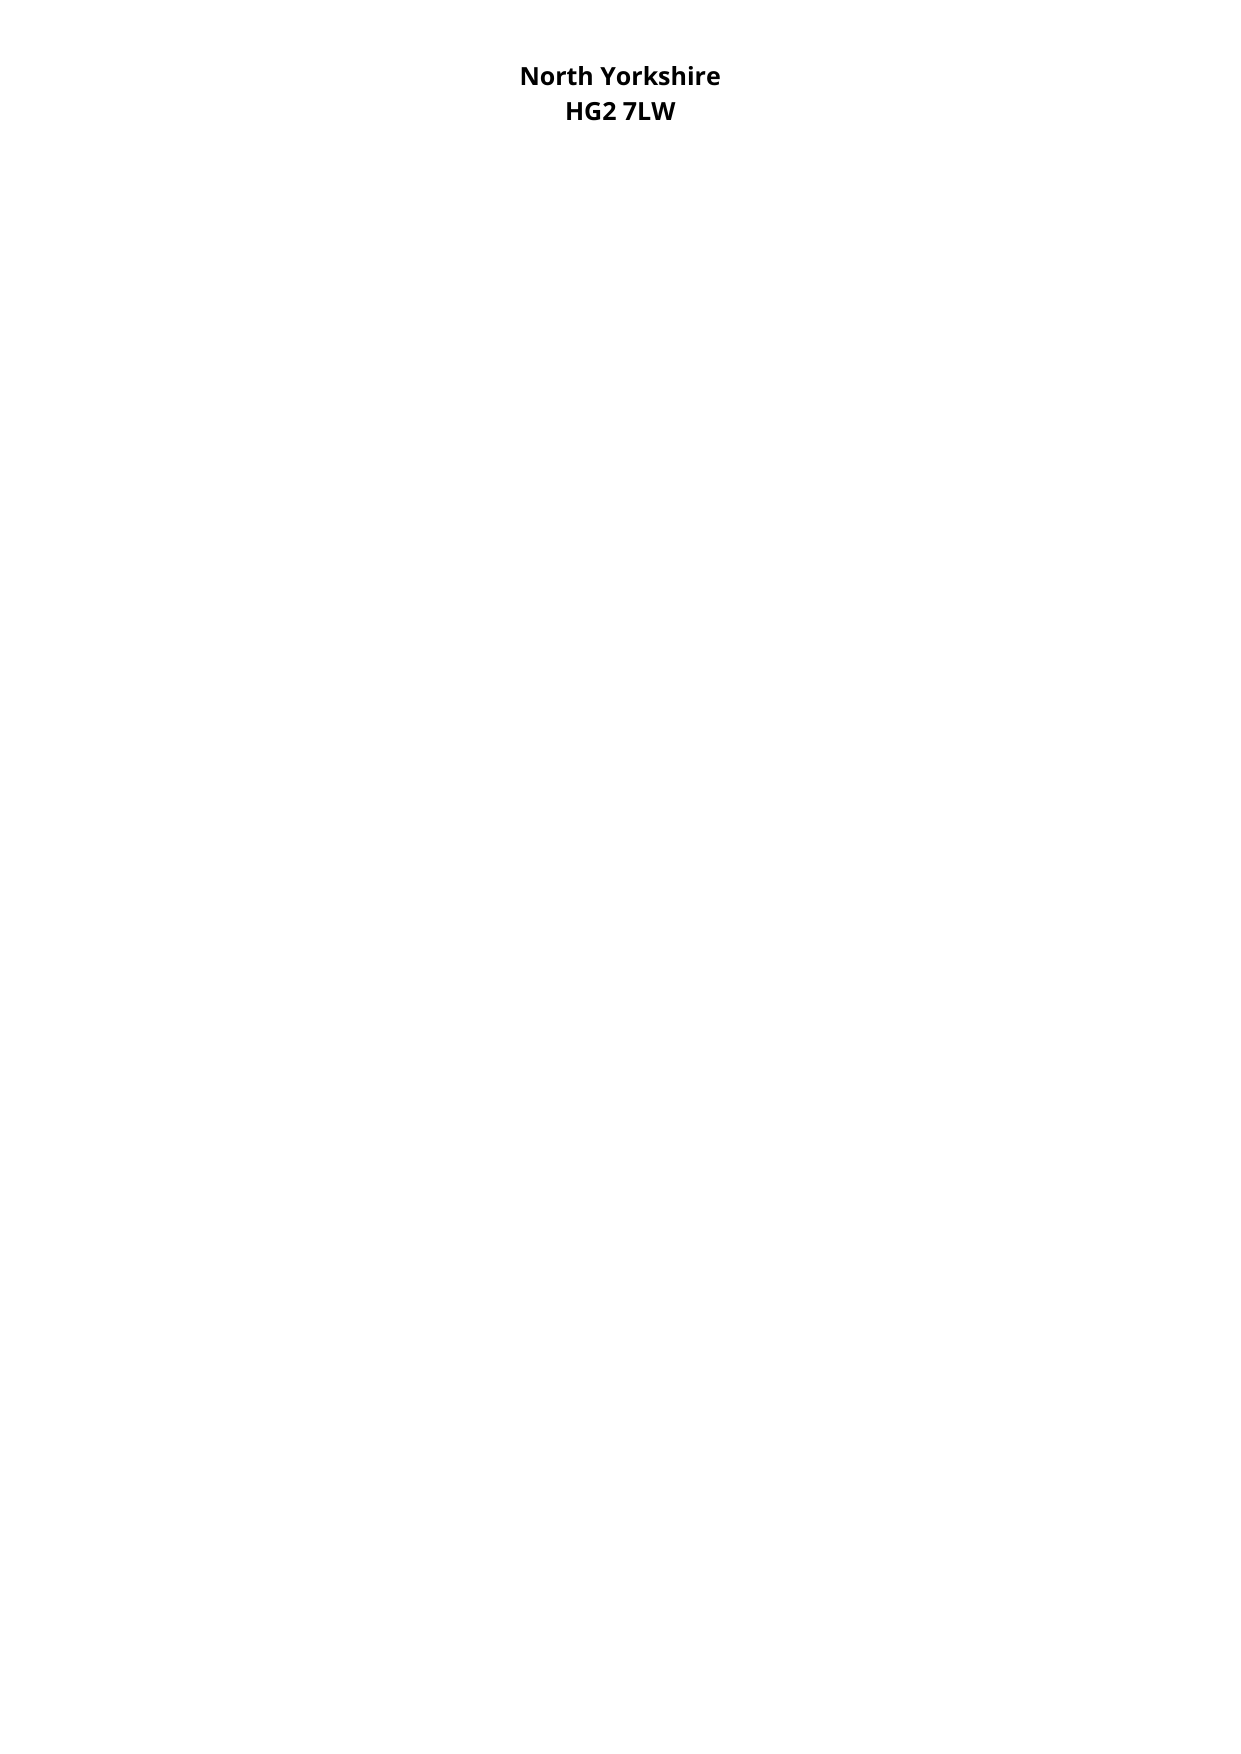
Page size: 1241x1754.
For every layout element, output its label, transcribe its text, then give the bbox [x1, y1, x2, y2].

text North Yorkshire [75, 59, 1165, 93]
text HG2 7LW [75, 93, 1165, 127]
